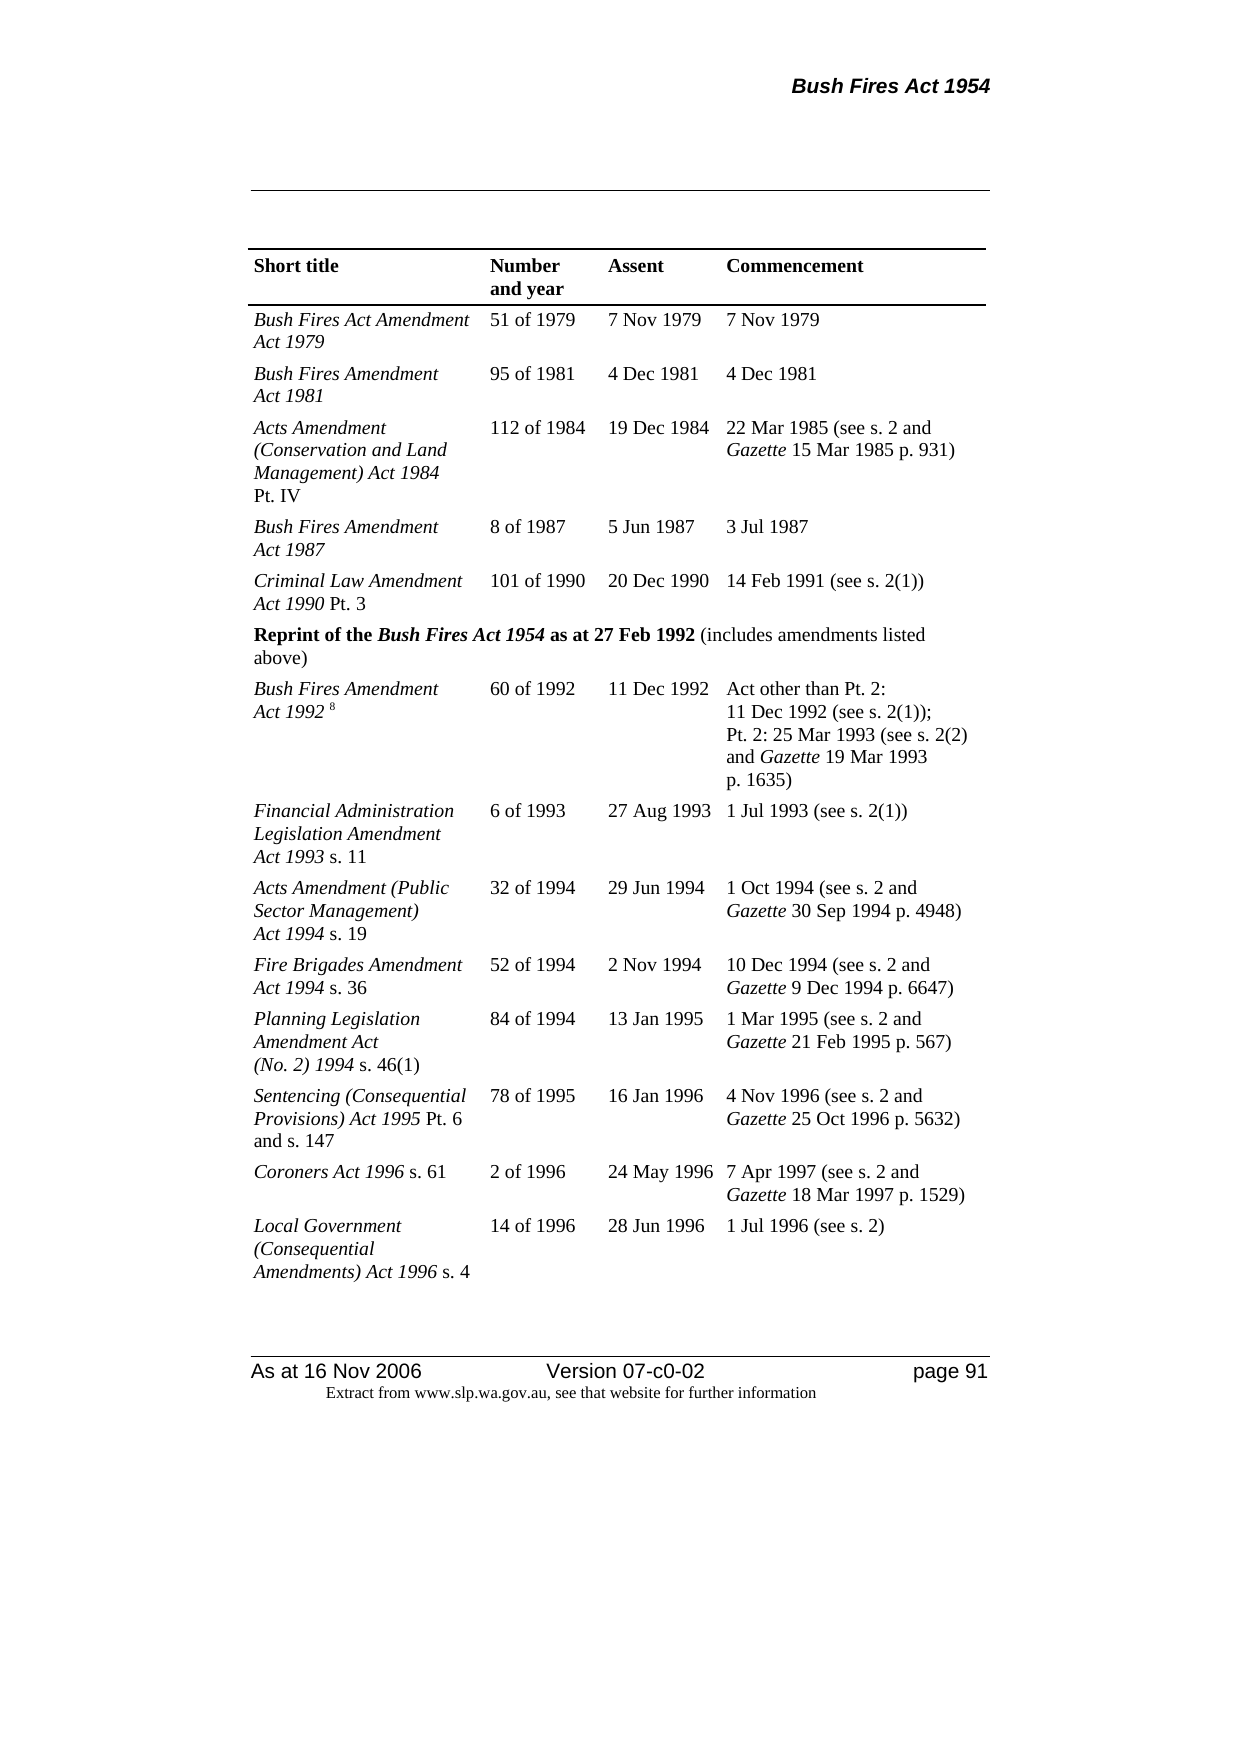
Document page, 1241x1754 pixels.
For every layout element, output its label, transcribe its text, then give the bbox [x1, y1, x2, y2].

table_cell 1 Mar 1995 (see s. 2 and Gazette 21 Feb 1995 p. 567) [720, 1003, 986, 1079]
table_cell Fire Brigades Amendment Act 1994 s. 36 [248, 949, 484, 1003]
table_cell 10 Dec 1994 (see s. 2 and Gazette 9 Dec 1994 p. 6647) [720, 949, 986, 1003]
table_cell Bush Fires Amendment Act 1981 [248, 358, 484, 411]
table_cell Bush Fires Amendment Act 1992 8 [248, 673, 484, 795]
table_cell 1 Jul 1996 (see s. 2) [720, 1210, 986, 1287]
table_cell 29 Jun 1994 [602, 872, 720, 949]
table_cell 4 Nov 1996 (see s. 2 and Gazette 25 Oct 1996 p. 5632) [720, 1080, 986, 1156]
table_header Short title [248, 250, 484, 303]
table_cell 7 Nov 1979 [720, 306, 986, 357]
table_cell 4 Dec 1981 [720, 358, 986, 411]
table_cell 14 of 1996 [484, 1210, 602, 1287]
table_cell Criminal Law Amendment Act 1990 Pt. 3 [248, 565, 484, 619]
table_cell 84 of 1994 [484, 1003, 602, 1079]
table_cell Coroners Act 1996 s. 61 [248, 1156, 484, 1210]
table_cell 5 Jun 1987 [602, 511, 720, 565]
table_header Number and year [484, 250, 602, 303]
table_cell 16 Jan 1996 [602, 1080, 720, 1156]
table_cell 112 of 1984 [484, 411, 602, 511]
table_cell 6 of 1993 [484, 795, 602, 872]
table_cell Planning Legislation Amendment Act (No. 2) 1994 s. 46(1) [248, 1003, 484, 1079]
table_cell 7 Nov 1979 [602, 306, 720, 357]
table_cell 20 Dec 1990 [602, 565, 720, 619]
table_cell 52 of 1994 [484, 949, 602, 1003]
table_cell 101 of 1990 [484, 565, 602, 619]
table_cell 14 Feb 1991 (see s. 2(1)) [720, 565, 986, 619]
table_cell 95 of 1981 [484, 358, 602, 411]
table_cell 32 of 1994 [484, 872, 602, 949]
table_cell Sentencing (Consequential Provisions) Act 1995 Pt. 6 and s. 147 [248, 1080, 484, 1156]
table_cell 60 of 1992 [484, 673, 602, 795]
table_cell 19 Dec 1984 [602, 411, 720, 511]
table_cell 27 Aug 1993 [602, 795, 720, 872]
table_cell 78 of 1995 [484, 1080, 602, 1156]
table_cell 2 Nov 1994 [602, 949, 720, 1003]
table_cell 28 Jun 1996 [602, 1210, 720, 1287]
table_cell 13 Jan 1995 [602, 1003, 720, 1079]
table_cell Act other than Pt. 2: 11 Dec 1992 (see s. 2(1)); Pt. 2: 25 Mar 1993 (see s. 2(2) and Gazette 19 Mar 1993 p. 1635) [720, 673, 986, 795]
table_header Assent [602, 250, 720, 303]
table_cell 51 of 1979 [484, 306, 602, 357]
table_cell Acts Amendment (Conservation and Land Management) Act 1984 Pt. IV [248, 411, 484, 511]
table_cell 1 Oct 1994 (see s. 2 and Gazette 30 Sep 1994 p. 4948) [720, 872, 986, 949]
table_cell 1 Jul 1993 (see s. 2(1)) [720, 795, 986, 872]
table_cell Bush Fires Amendment Act 1987 [248, 511, 484, 565]
table_cell 3 Jul 1987 [720, 511, 986, 565]
table_cell Local Government (Consequential Amendments) Act 1996 s. 4 [248, 1210, 484, 1287]
table_header Commencement [720, 250, 986, 303]
table_cell 22 Mar 1985 (see s. 2 and Gazette 15 Mar 1985 p. 931) [720, 411, 986, 511]
table_cell Financial Administration Legislation Amendment Act 1993 s. 11 [248, 795, 484, 872]
table_cell 11 Dec 1992 [602, 673, 720, 795]
table_cell Bush Fires Act Amendment Act 1979 [248, 306, 484, 357]
table_cell 4 Dec 1981 [602, 358, 720, 411]
table_cell Acts Amendment (Public Sector Management) Act 1994 s. 19 [248, 872, 484, 949]
table_cell 24 May 1996 [602, 1156, 720, 1210]
table_cell 7 Apr 1997 (see s. 2 and Gazette 18 Mar 1997 p. 1529) [720, 1156, 986, 1210]
table_cell 2 of 1996 [484, 1156, 602, 1210]
table_cell Reprint of the Bush Fires Act 1954 as at 27 Feb 1992 (includes amendments listed above) [248, 619, 986, 673]
table_cell 8 of 1987 [484, 511, 602, 565]
